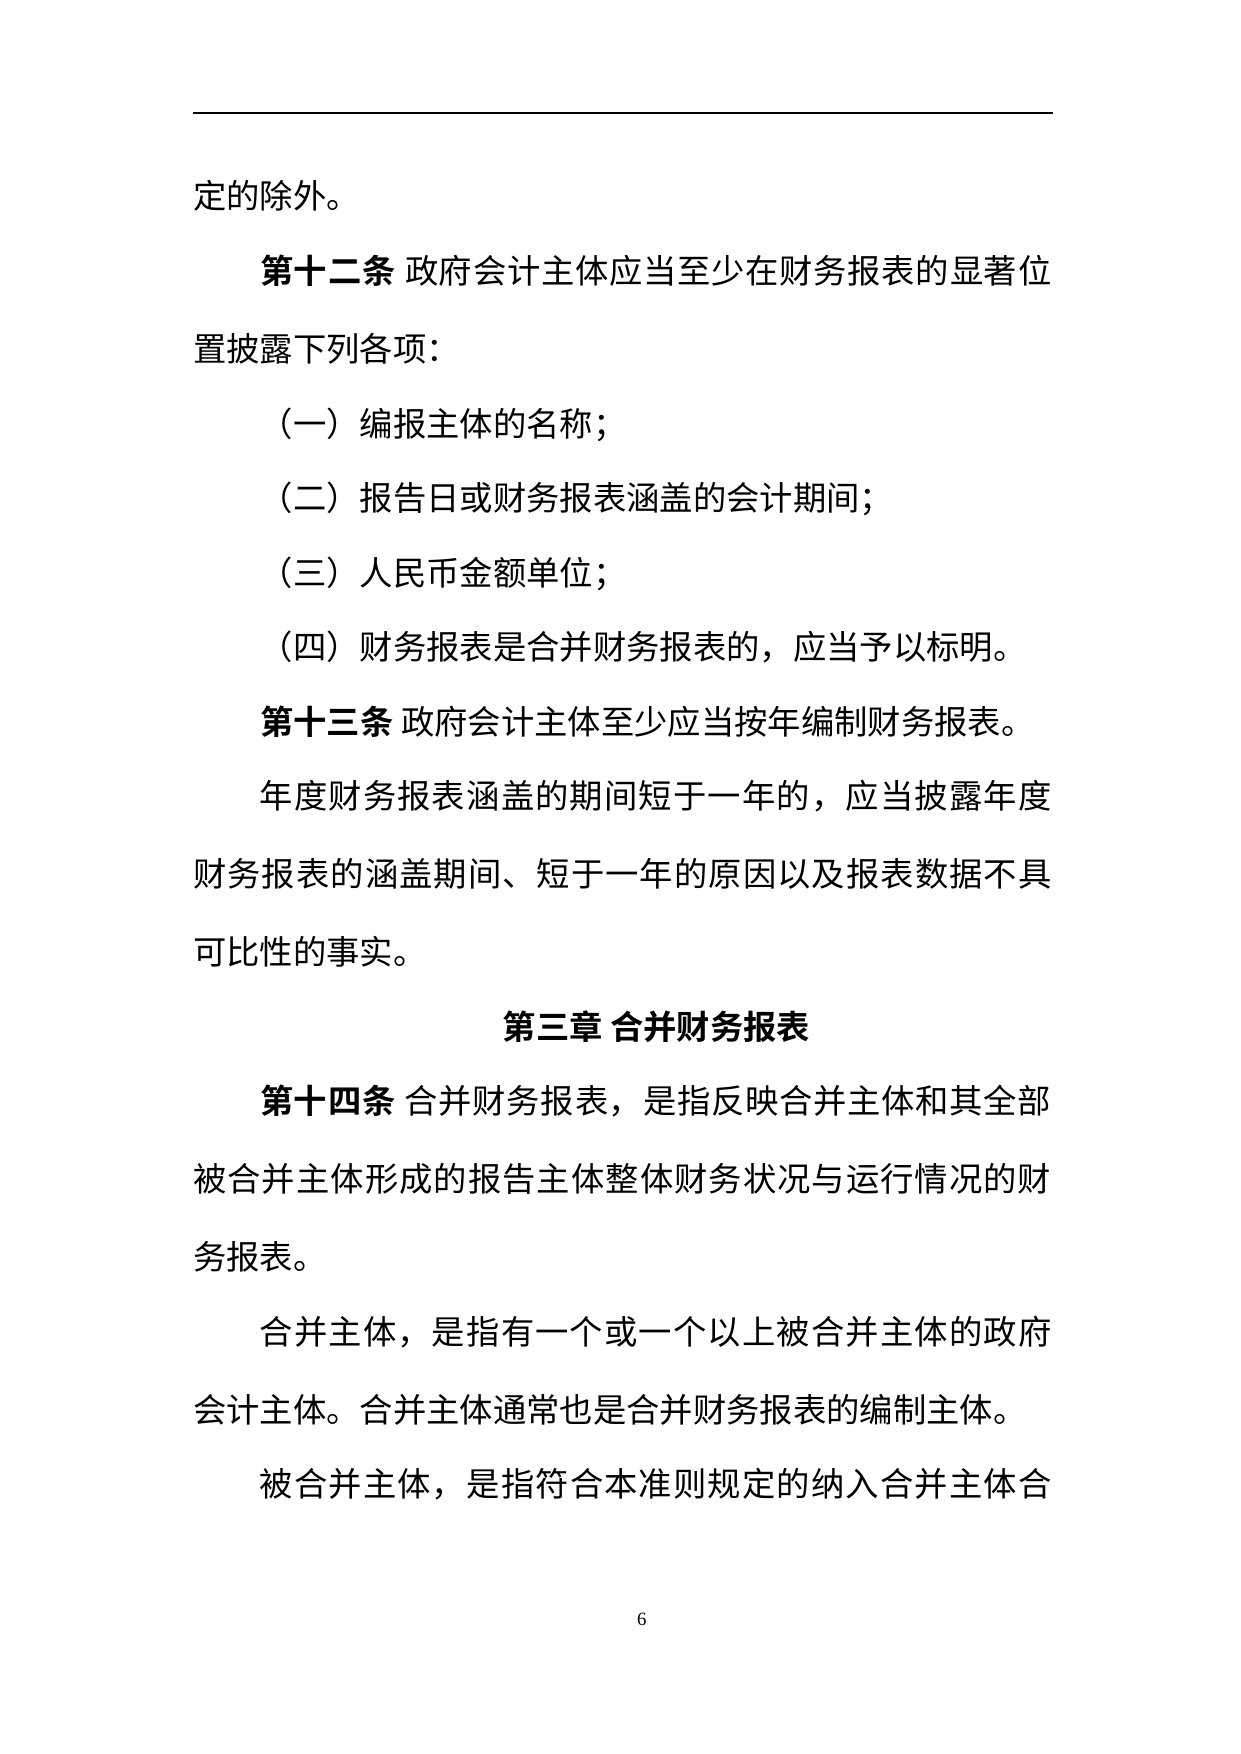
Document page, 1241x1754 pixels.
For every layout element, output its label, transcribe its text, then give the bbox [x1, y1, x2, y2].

text 第十四条 合并财务报表，是指反映合并主体和其全部被合并主体形成的报告主体整体财务状况与运行情况的财务报表。 [193, 1067, 1053, 1288]
text 年度财务报表涵盖的期间短于一年的，应当披露年度财务报表的涵盖期间、短于一年的原因以及报表数据不具可比性的事实。 [193, 762, 1053, 983]
text （四）财务报表是合并财务报表的，应当予以标明。 [193, 613, 1053, 678]
text （三）人民币金额单位； [193, 538, 1053, 603]
text （二）报告日或财务报表涵盖的会计期间； [193, 464, 1053, 529]
text 第十三条 政府会计主体至少应当按年编制财务报表。 [193, 687, 1053, 752]
text 第三章 合并财务报表 [193, 992, 1053, 1057]
text 第十二条 政府会计主体应当至少在财务报表的显著位置披露下列各项： [193, 237, 1053, 379]
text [193, 1450, 1053, 1515]
text （一）编报主体的名称； [193, 389, 1053, 454]
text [193, 162, 1053, 227]
text 合并主体，是指有一个或一个以上被合并主体的政府会计主体。合并主体通常也是合并财务报表的编制主体。 [193, 1297, 1053, 1440]
